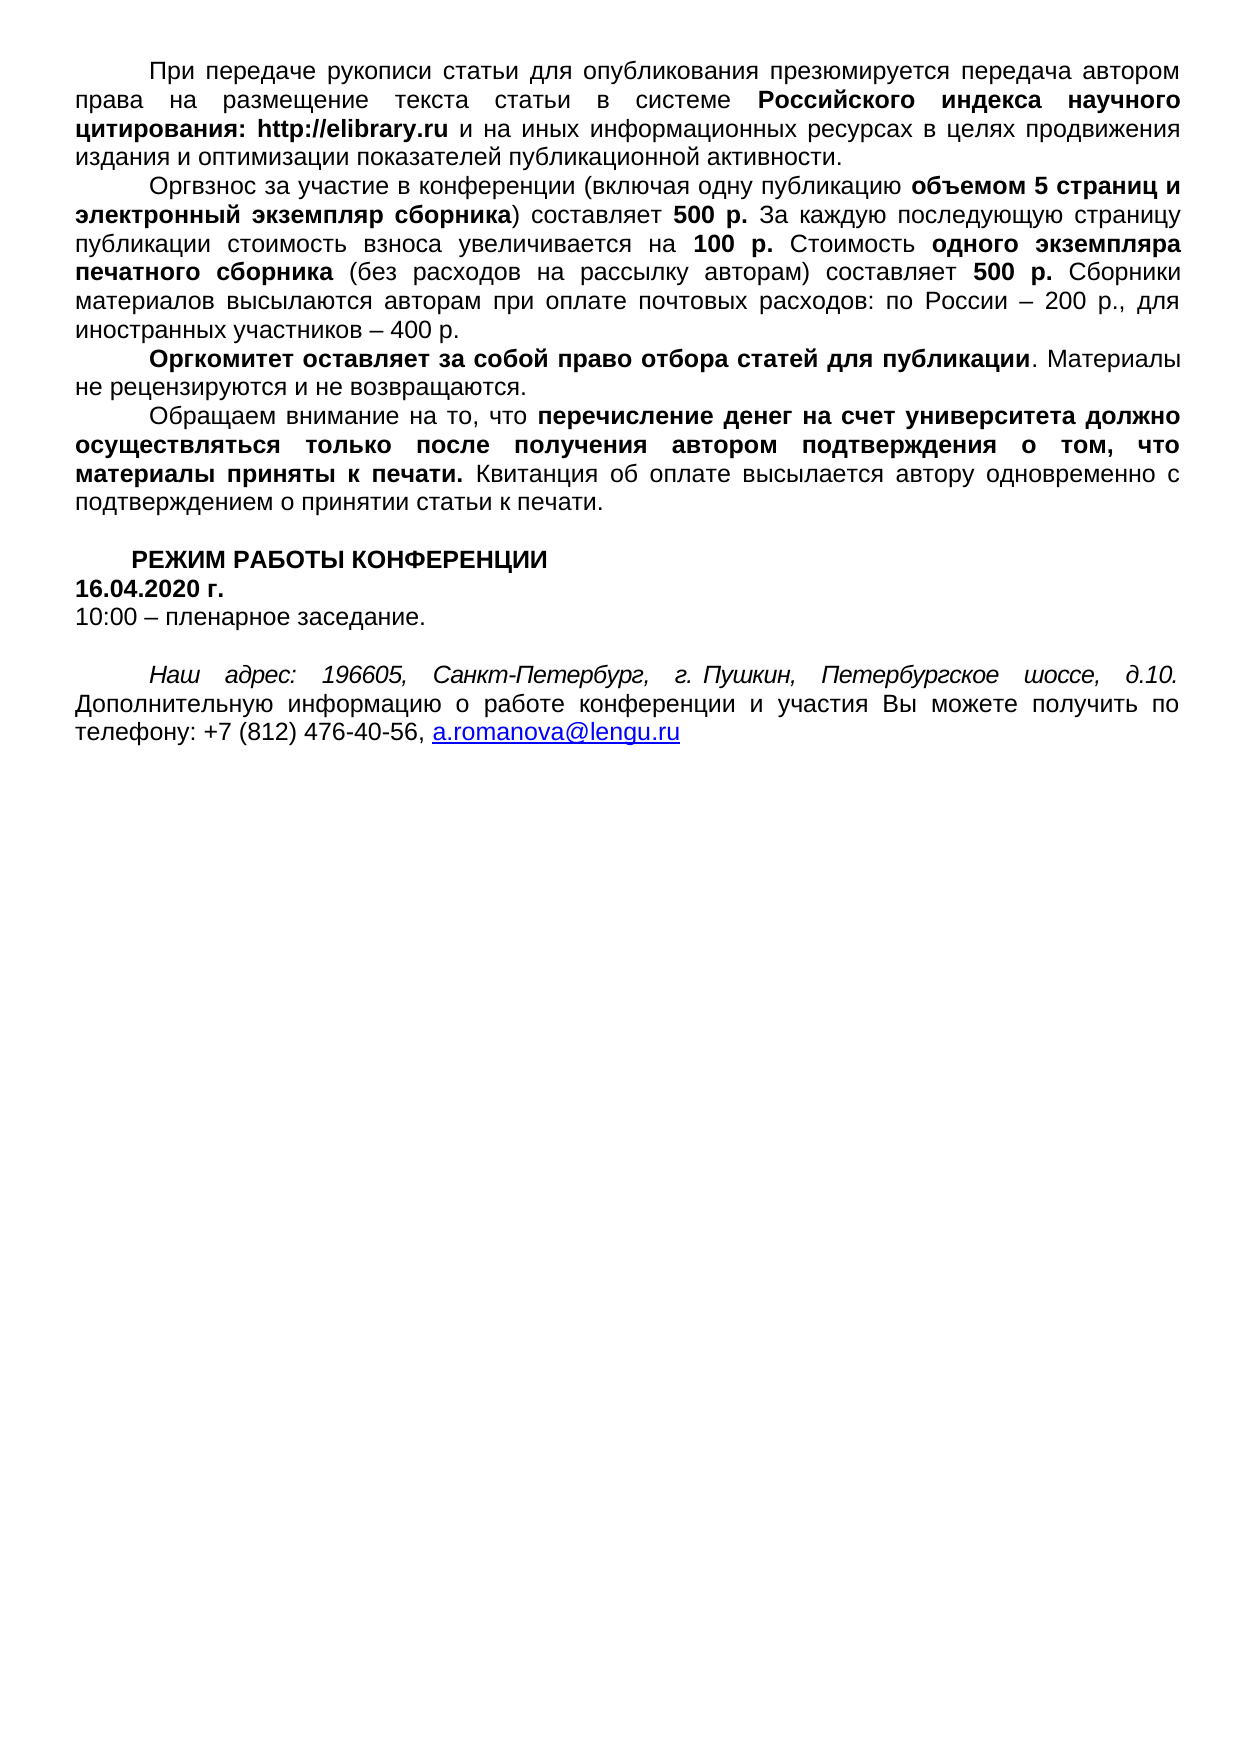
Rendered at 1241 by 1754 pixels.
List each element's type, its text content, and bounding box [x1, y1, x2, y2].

text Обращаем внимание на то, что перечисление денег на счет университета должно осуществляться только после получения автором подтверждения о том, что материалы приняты к печати. Квитанция об оплате высылается автору одновременно с подтверждением о принятии статьи к печати. [75, 401, 1181, 516]
text Оргкомитет оставляет за собой право отбора статей для публикации. Материалы не рецензируются и не возвращаются. [75, 344, 1181, 401]
text 10:00 – пленарное заседание. [75, 602, 1181, 631]
text РЕЖИМ РАБОТЫ КОНФЕРЕНЦИИ [75, 545, 1181, 574]
text Оргвзнос за участие в конференции (включая одну публикацию объемом 5 страниц и электронный экземпляр сборника) составляет 500 р. За каждую последующую страницу публикации стоимость взноса увеличивается на 100 р. Стоимость одного экземпляра печатного сборника (без расходов на рассылку авторам) составляет 500 р. Сборники материалов высылаются авторам при оплате почтовых расходов: по России – 200 р., для иностранных участников – 400 р. [75, 171, 1181, 344]
text При передаче рукописи статьи для опубликования презюмируется передача автором права на размещение текста статьи в системе Российского индекса научного цитирования: http://elibrary.ru и на иных информационных ресурсах в целях продвижения издания и оптимизации показателей публикационной активности. [75, 56, 1181, 171]
text Наш адрес: 196605, Санкт-Петербург, г. Пушкин, Петербургское шоссе, д.10. Дополнительную информацию о работе конференции и участия Вы можете получить по телефону: +7 (812) 476-40-56, a.romanova@lengu.ru [75, 660, 1181, 746]
text 16.04.2020 г. [75, 574, 1181, 602]
